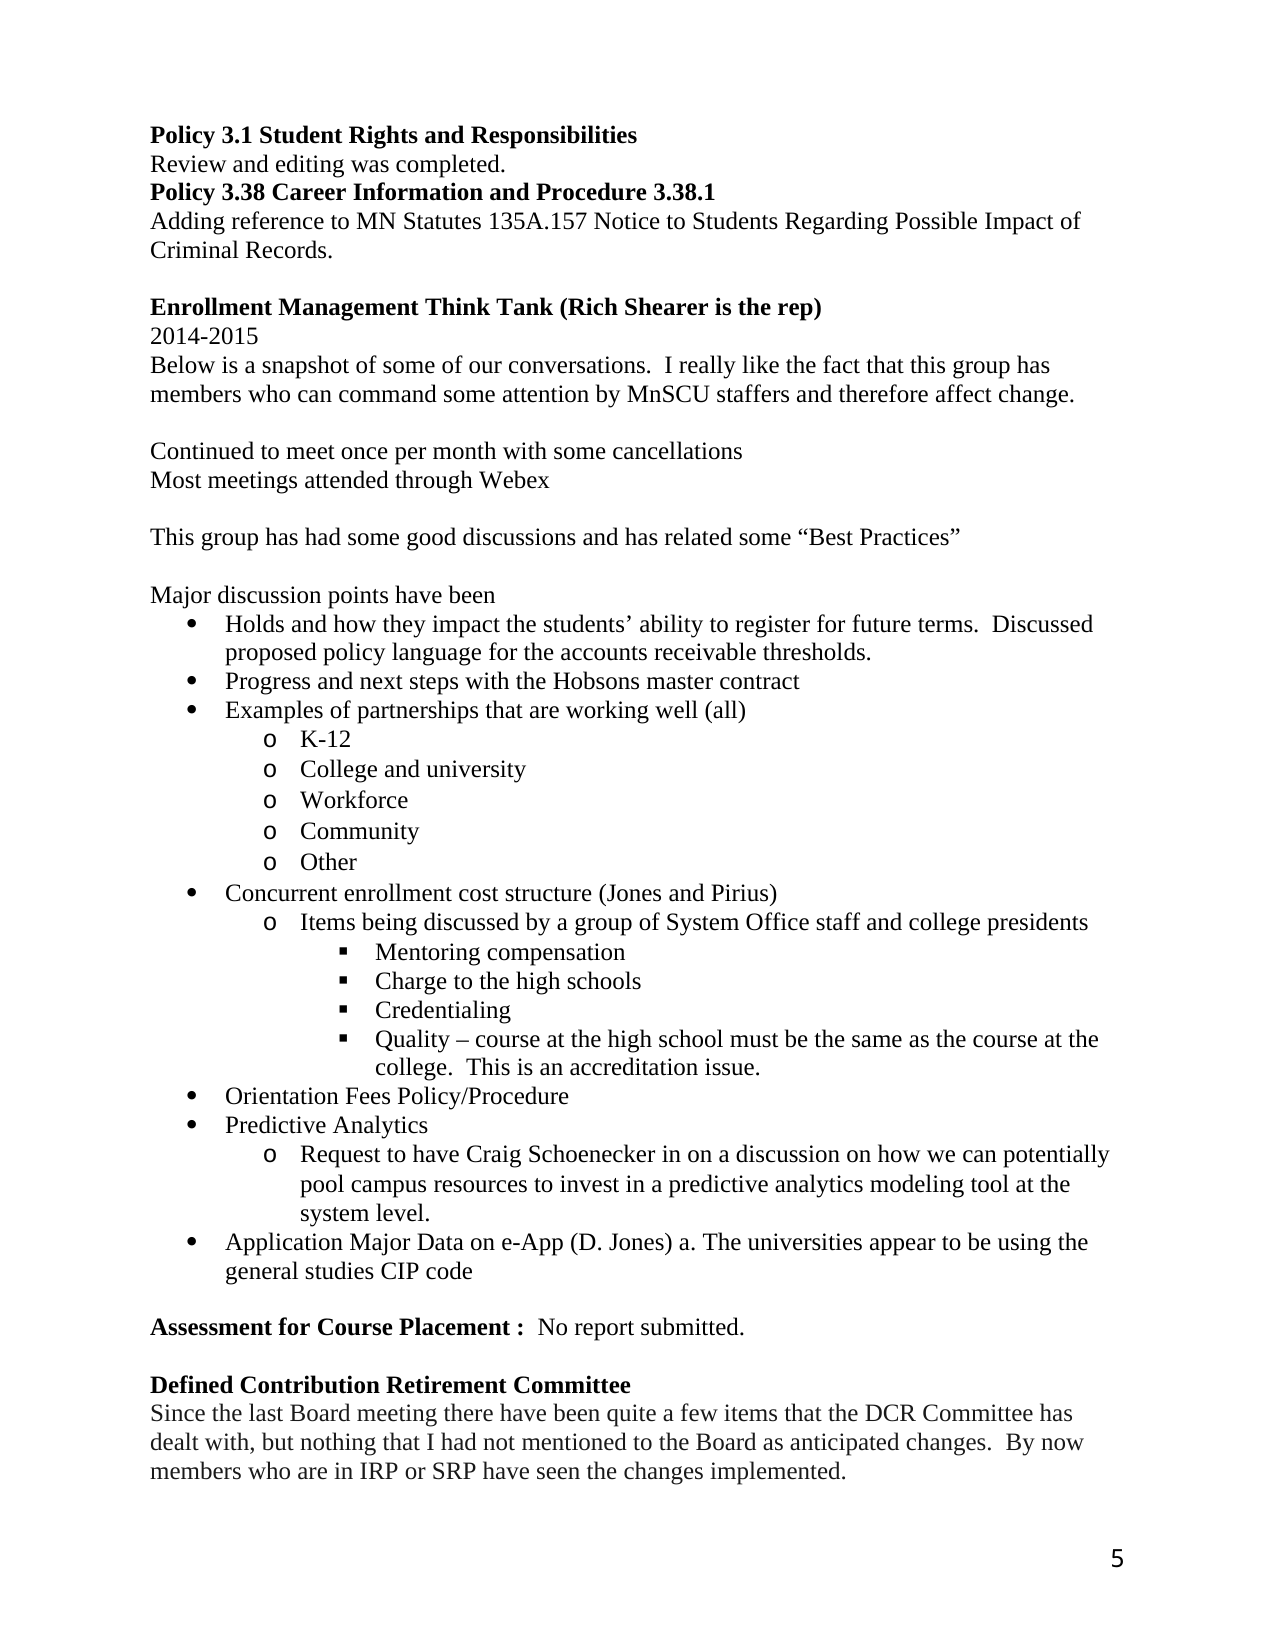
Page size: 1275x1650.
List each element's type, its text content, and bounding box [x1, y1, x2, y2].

list Holds and how they impact the students’ ability to register for future terms. Discussed proposed policy language for the accounts receivable thresholds. [187, 609, 1125, 666]
list Application Major Data on e-App (D. Jones) a. The universities appear to be using the general studies CIP code [187, 1227, 1125, 1284]
text Major discussion points have been [150, 580, 1125, 609]
list Orientation Fees Policy/Procedure [187, 1081, 1125, 1110]
list Examples of partnerships that are working well (all) [187, 695, 1125, 724]
text Assessment for Course Placement : No report submitted. [150, 1312, 1125, 1341]
list Credentialing [337, 995, 1125, 1024]
list Mentoring compensation [337, 937, 1125, 966]
list Request to have Craig Schoenecker in on a discussion on how we can potentially pool campus resources to invest in a predictive analytics modeling tool at the system level. [262, 1139, 1125, 1227]
list Predictive Analytics [187, 1110, 1125, 1139]
list Concurrent enrollment cost structure (Jones and Pirius) [187, 878, 1125, 907]
list Workforce [262, 785, 1125, 816]
text Since the last Board meeting there have been quite a few items that the DCR Committee has dealt with, but nothing that I had not mentioned to the Board as anticipated changes. By now members who are in IRP or SRP have seen the changes implemented. [150, 1398, 1125, 1485]
list Other [262, 847, 1125, 878]
text This group has had some good discussions and has related some “Best Practices” [150, 522, 1125, 551]
list Community [262, 816, 1125, 847]
list K-12 [262, 724, 1125, 754]
list College and university [262, 754, 1125, 785]
list Progress and next steps with the Hobsons master contract [187, 666, 1125, 695]
list Quality – course at the high school must be the same as the course at the college. This is an accreditation issue. [337, 1024, 1125, 1081]
list Items being discussed by a group of System Office staff and college presidents [262, 907, 1125, 937]
text Below is a snapshot of some of our conversations. I really like the fact that this group has members who can command some attention by MnSCU staffers and therefore affect change. [150, 350, 1125, 407]
text Continued to meet once per month with some cancellations [150, 436, 1125, 465]
text Enrollment Management Think Tank (Rich Shearer is the rep) [150, 292, 1125, 321]
text 2014-2015 [150, 321, 1125, 350]
text Policy 3.1 Student Rights and Responsibilities [150, 120, 1125, 149]
text Adding reference to MN Statutes 135A.157 Notice to Students Regarding Possible Impact of Criminal Records. [150, 206, 1125, 264]
text Review and editing was completed. [150, 149, 1125, 177]
text Most meetings attended through Webex [150, 465, 1125, 494]
text Defined Contribution Retirement Committee [150, 1370, 1125, 1398]
list Charge to the high schools [337, 966, 1125, 995]
text Policy 3.38 Career Information and Procedure 3.38.1 [150, 177, 1125, 206]
